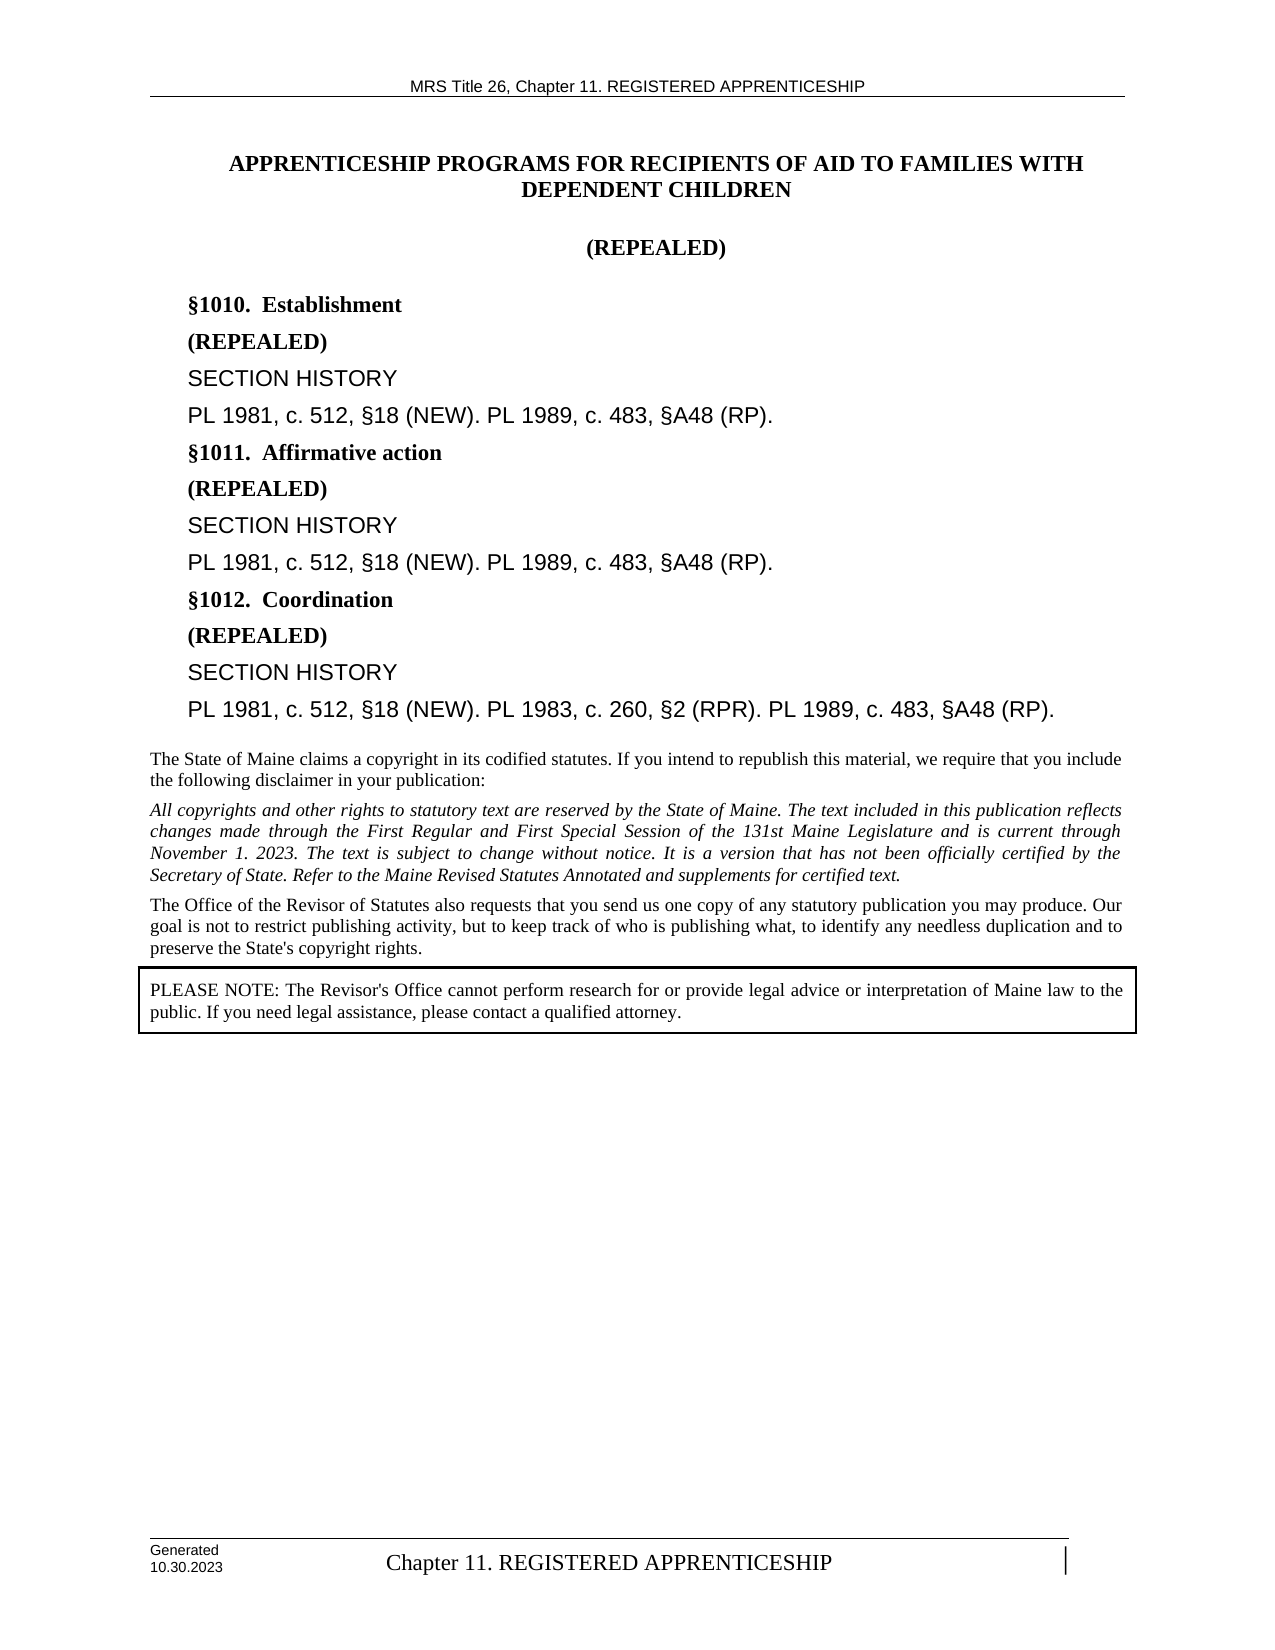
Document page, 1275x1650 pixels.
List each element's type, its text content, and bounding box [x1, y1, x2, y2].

text APPRENTICESHIP PROGRAMS FOR RECIPIENTS OF AID TO FAMILIES WITH DEPENDENT CHILDREN [187, 150, 1125, 203]
text §1010. Establishment [187, 292, 1125, 318]
text PL 1981, c. 512, §18 (NEW). PL 1983, c. 260, §2 (RPR). PL 1989, c. 483, §A48 (RP). [187, 696, 1125, 722]
text §1011. Affirmative action [187, 439, 1125, 465]
text PL 1981, c. 512, §18 (NEW). PL 1989, c. 483, §A48 (RP). [187, 402, 1125, 428]
text (REPEALED) [187, 328, 1125, 355]
text (REPEALED) [187, 622, 1125, 649]
text PLEASE NOTE: The Revisor's Office cannot perform research for or provide legal advice or interpretation of Maine law to the public. If you need legal assistance, please contact a qualified attorney. [140, 969, 1135, 1032]
text SECTION HISTORY [187, 365, 1125, 391]
text (REPEALED) [187, 475, 1125, 502]
text (REPEALED) [187, 234, 1125, 260]
text §1012. Coordination [187, 586, 1125, 612]
text PL 1981, c. 512, §18 (NEW). PL 1989, c. 483, §A48 (RP). [187, 549, 1125, 575]
text The State of Maine claims a copyright in its codified statutes. If you intend to republish this material, we require that you include the following disclaimer in your publication: [150, 747, 1125, 791]
text SECTION HISTORY [187, 512, 1125, 538]
text All copyrights and other rights to statutory text are reserved by the State of Maine. The text included in this publication reflects changes made through the First Regular and First Special Session of the 131st Maine Legislature and is current through November 1. 2023 . The text is subject to change without notice. It is a version that has not been officially certified by the Secretary of State. Refer to the Maine Revised Statutes Annotated and supplements for certified text. [150, 799, 1125, 885]
text SECTION HISTORY [187, 659, 1125, 686]
text The Office of the Revisor of Statutes also requests that you send us one copy of any statutory publication you may produce. Our goal is not to restrict publishing activity, but to keep track of who is publishing what, to identify any needless duplication and to preserve the State's copyright rights. [150, 893, 1125, 958]
